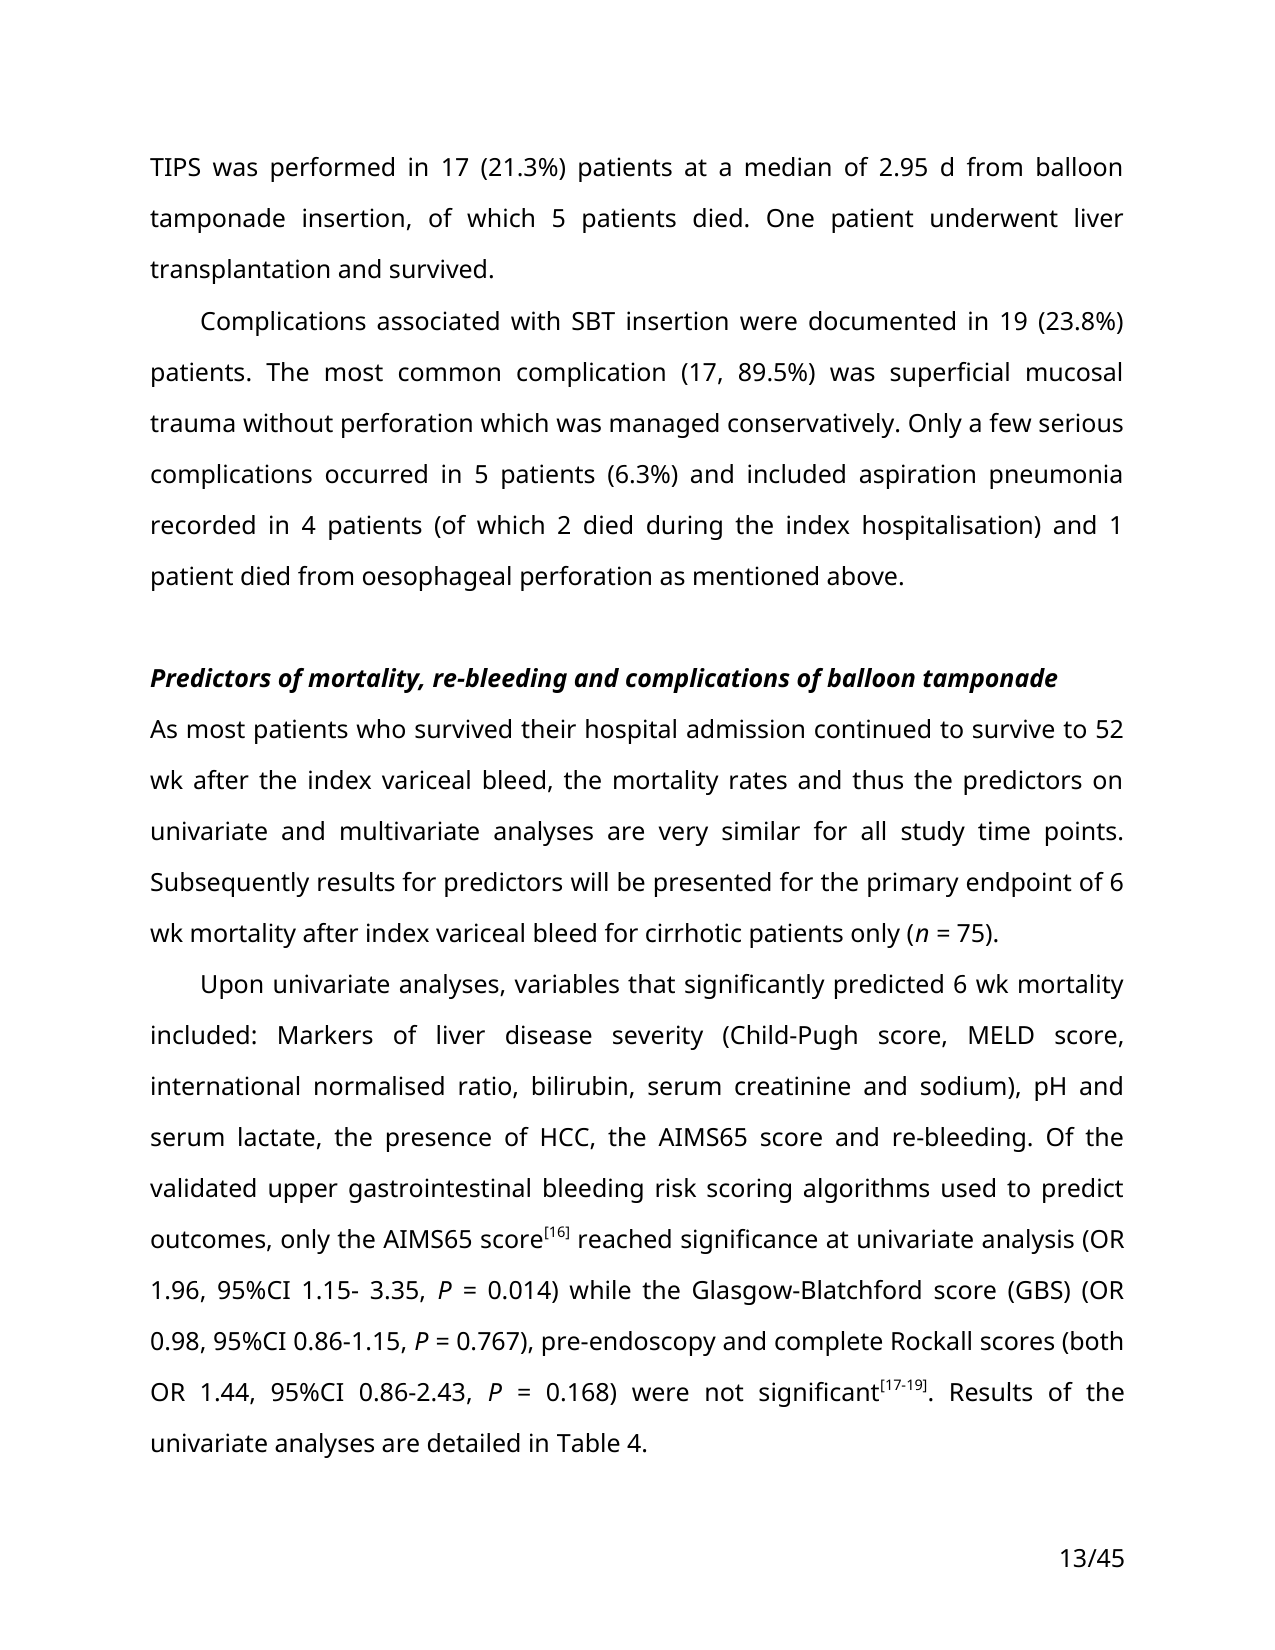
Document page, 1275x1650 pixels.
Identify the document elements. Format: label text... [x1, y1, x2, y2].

text As most patients who survived their hospital admission continued to survive to 52 wk after the index variceal bleed, the mortality rates and thus the predictors on univariate and multivariate analyses are very similar for all study time points. Subsequently results for predictors will be presented for the primary endpoint of 6 wk mortality after index variceal bleed for cirrhotic patients only (n = 75). [150, 711, 1125, 950]
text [150, 150, 1125, 286]
text Complications associated with SBT insertion were documented in 19 (23.8%) patients. The most common complication (17, 89.5%) was superficial mucosal trauma without perforation which was managed conservatively. Only a few serious complications occurred in 5 patients (6.3%) and included aspiration pneumonia recorded in 4 patients (of which 2 died during the index hospitalisation) and 1 patient died from oesophageal perforation as mentioned above. [150, 303, 1125, 592]
text Upon univariate analyses, variables that significantly predicted 6 wk mortality included: Markers of liver disease severity (Child-Pugh score, MELD score, international normalised ratio, bilirubin, serum creatinine and sodium), pH and serum lactate, the presence of HCC, the AIMS65 score and re-bleeding. Of the validated upper gastrointestinal bleeding risk scoring algorithms used to predict outcomes, only the AIMS65 score[16] reached significance at univariate analysis (OR 1.96, 95%CI 1.15- 3.35, P = 0.014) while the Glasgow-Blatchford score (GBS) (OR 0.98, 95%CI 0.86-1.15, P = 0.767), pre-endoscopy and complete Rockall scores (both OR 1.44, 95%CI 0.86-2.43, P = 0.168) were not significant[17-19]. Results of the univariate analyses are detailed in Table 4. [150, 967, 1125, 1460]
text Predictors of mortality, re-bleeding and complications of balloon tamponade [150, 660, 1125, 694]
